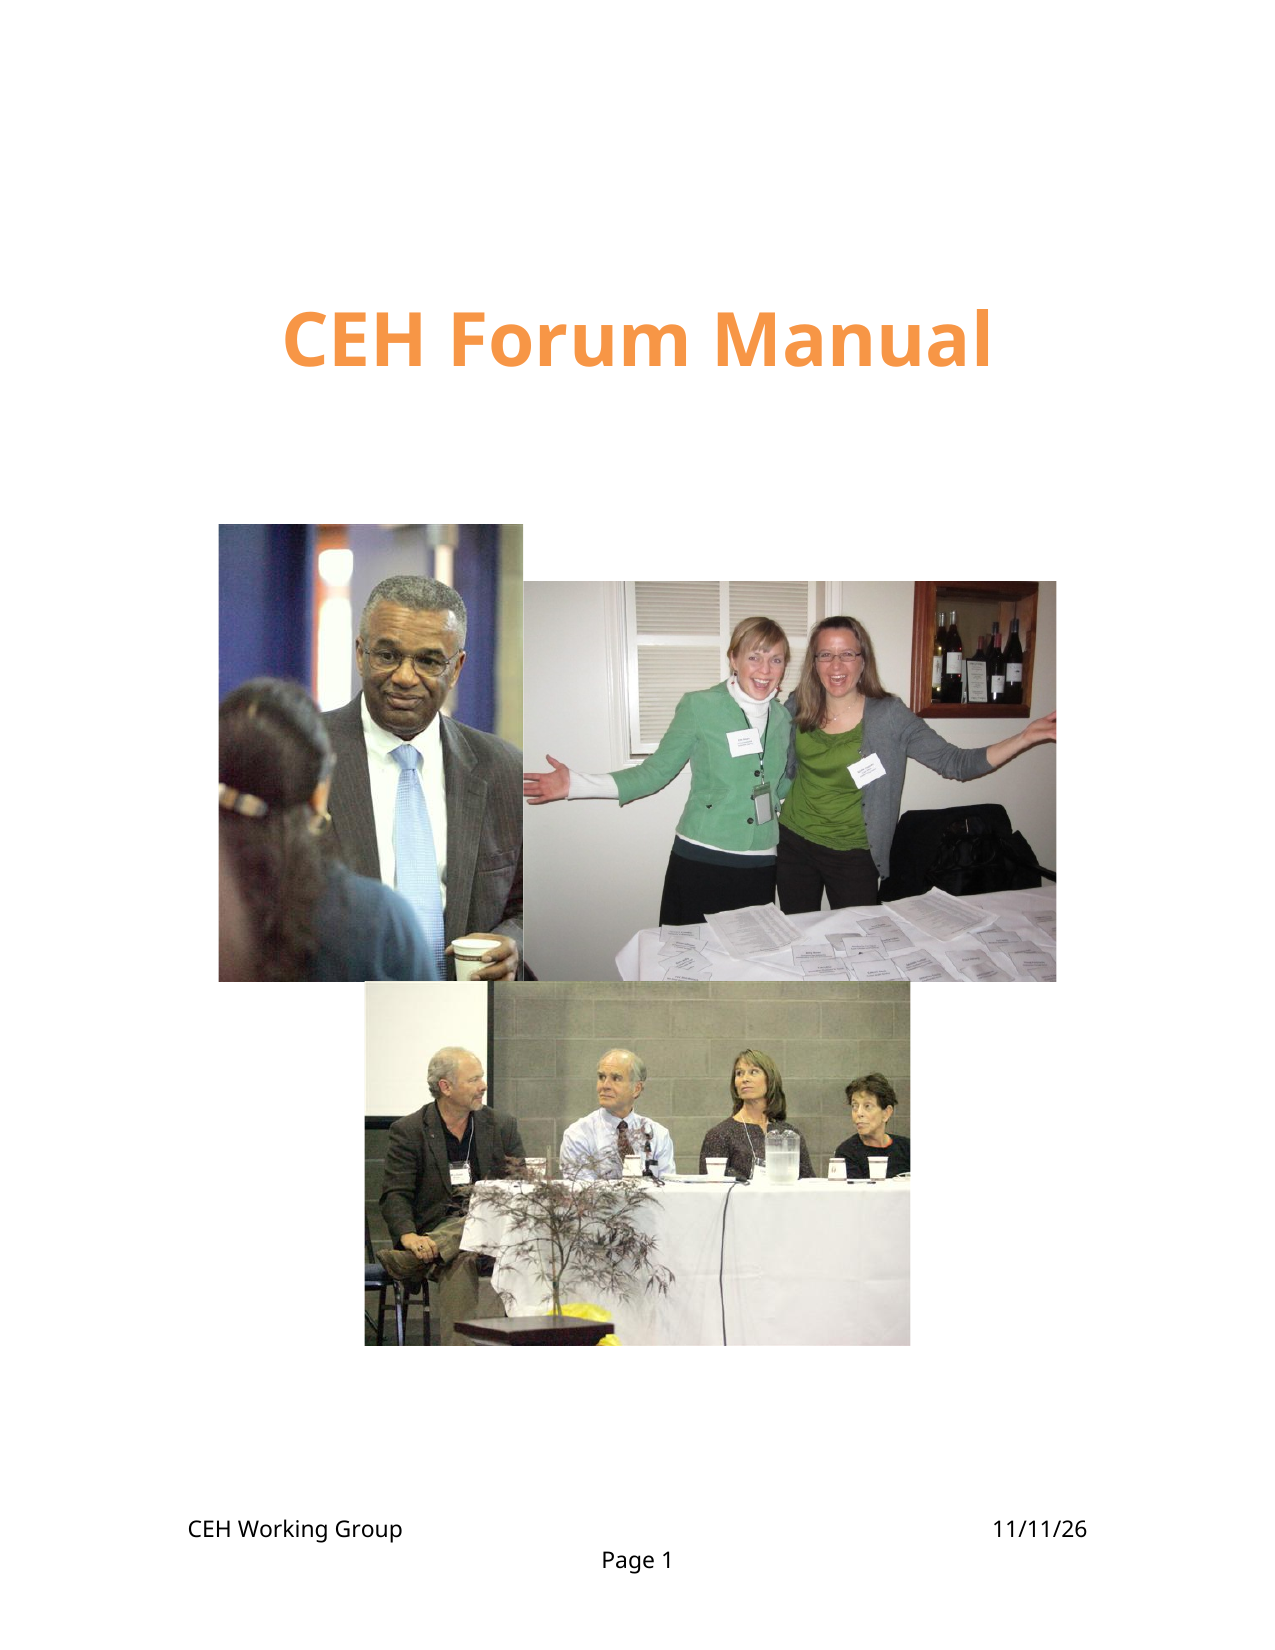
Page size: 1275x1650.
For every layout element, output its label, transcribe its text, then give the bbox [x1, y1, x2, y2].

text CEH Forum Manual [187, 286, 1087, 388]
picture [218, 524, 1057, 1346]
